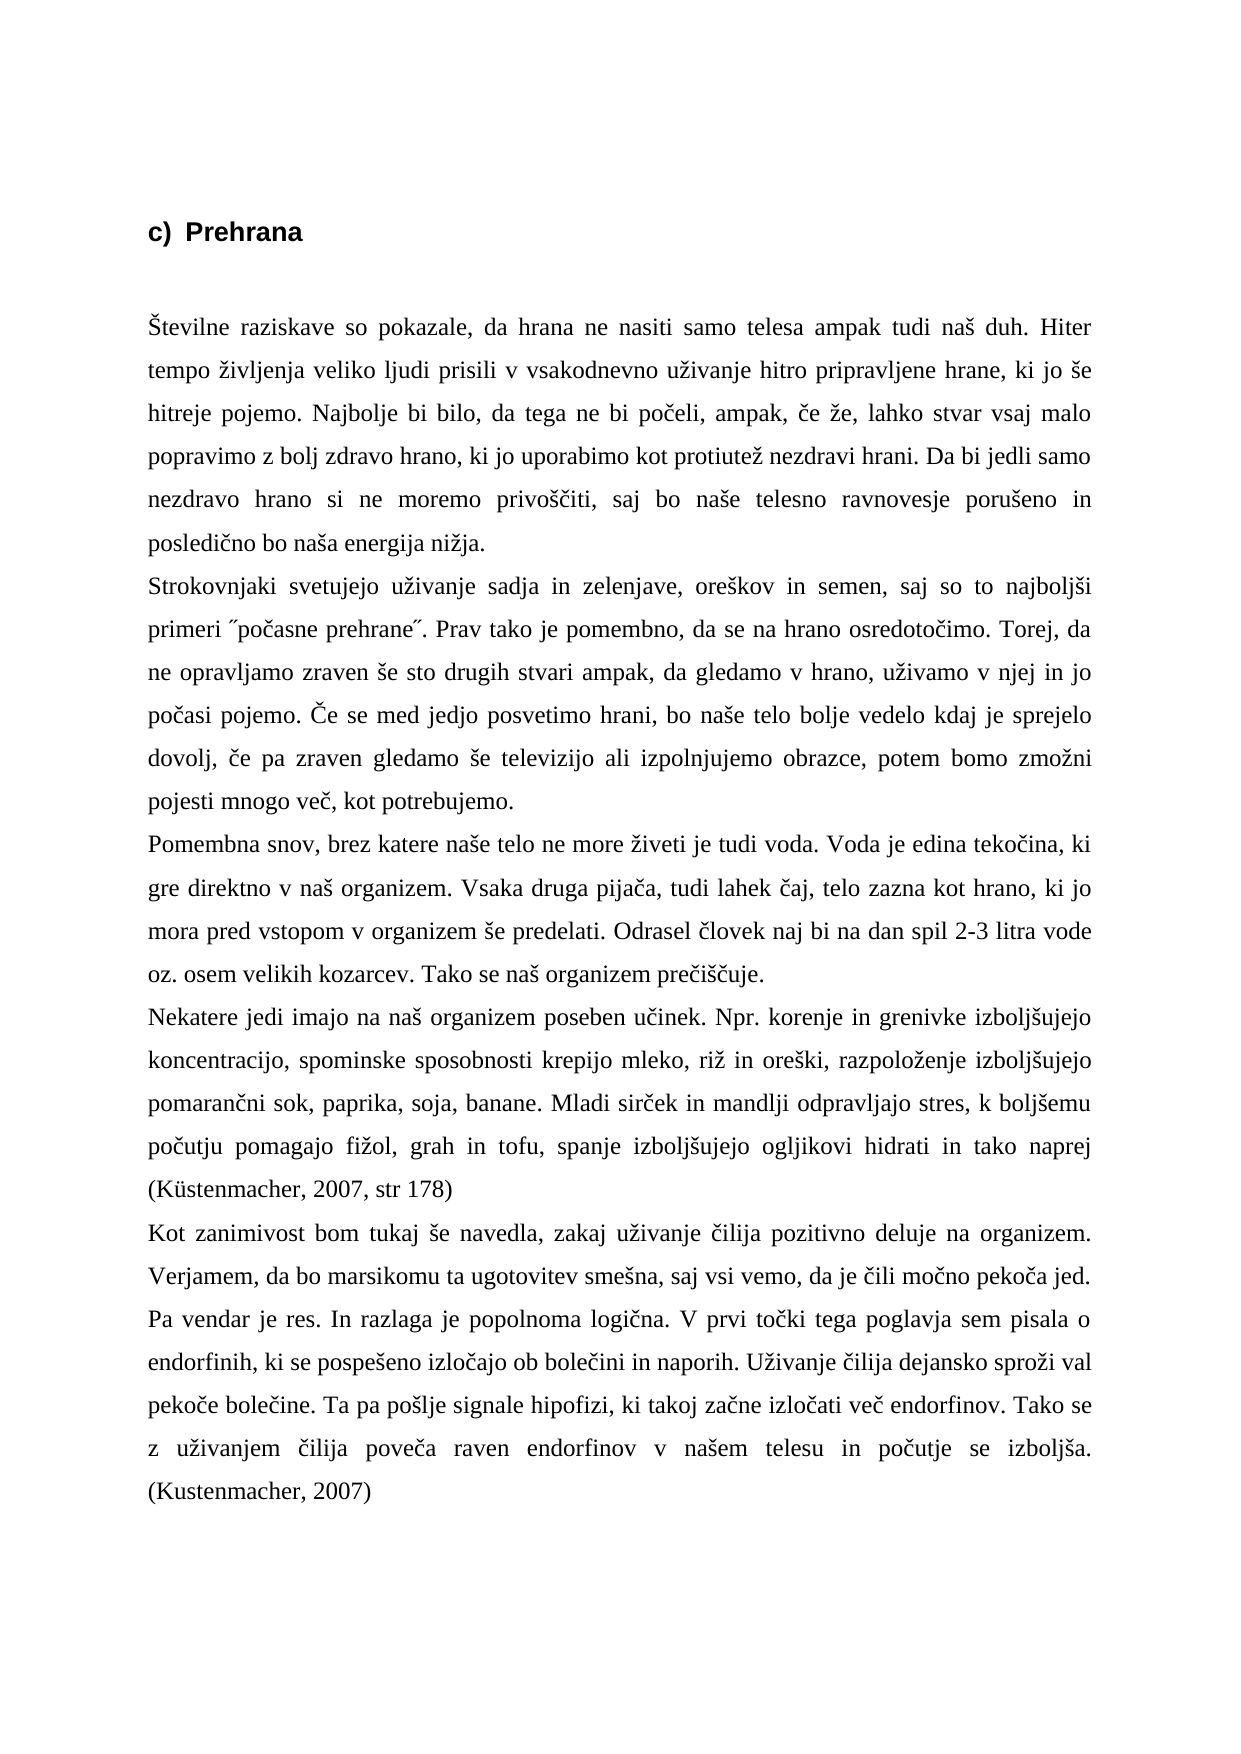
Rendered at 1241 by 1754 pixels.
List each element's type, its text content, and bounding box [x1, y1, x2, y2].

text Strokovnjaki svetujejo uživanje sadja in zelenjave, oreškov in semen, saj so to najboljši primeri ˝počasne prehrane˝. Prav tako je pomembno, da se na hrano osredotočimo. Torej, da ne opravljamo zraven še sto drugih stvari ampak, da gledamo v hrano, uživamo v njej in jo počasi pojemo. Če se med jedjo posvetimo hrani, bo naše telo bolje vedelo kdaj je sprejelo dovolj, če pa zraven gledamo še televizijo ali izpolnjujemo obrazce, potem bomo zmožni pojesti mnogo več, kot potrebujemo. [148, 571, 1093, 815]
text Pomembna snov, brez katere naše telo ne more živeti je tudi voda. Voda je edina tekočina, ki gre direktno v naš organizem. Vsaka druga pijača, tudi lahek čaj, telo zazna kot hrano, ki jo mora pred vstopom v organizem še predelati. Odrasel človek naj bi na dan spil 2-3 litra vode oz. osem velikih kozarcev. Tako se naš organizem prečiščuje. [148, 829, 1093, 988]
text Kot zanimivost bom tukaj še navedla, zakaj uživanje čilija pozitivno deluje na organizem. Verjamem, da bo marsikomu ta ugotovitev smešna, saj vsi vemo, da je čili močno pekoča jed. Pa vendar je res. In razlaga je popolnoma logična. V prvi točki tega poglavja sem pisala o endorfinih, ki se pospešeno izločajo ob bolečini in naporih. Uživanje čilija dejansko sproži val pekoče bolečine. Ta pa pošlje signale hipofizi, ki takoj začne izločati več endorfinov. Tako se z uživanjem čilija poveča raven endorfinov v našem telesu in počutje se izboljša. (Kustenmacher, 2007) [148, 1218, 1093, 1505]
text Nekatere jedi imajo na naš organizem poseben učinek. Npr. korenje in grenivke izboljšujejo koncentracijo, spominske sposobnosti krepijo mleko, riž in oreški, razpoloženje izboljšujejo pomarančni sok, paprika, soja, banane. Mladi sirček in mandlji odpravljajo stres, k boljšemu počutju pomagajo fižol, grah in tofu, spanje izboljšujejo ogljikovi hidrati in tako naprej (Küstenmacher, 2007, str 178) [148, 1002, 1093, 1203]
text Številne raziskave so pokazale, da hrana ne nasiti samo telesa ampak tudi naš duh. Hiter tempo življenja veliko ljudi prisili v vsakodnevno uživanje hitro pripravljene hrane, ki jo še hitreje pojemo. Najbolje bi bilo, da tega ne bi počeli, ampak, če že, lahko stvar vsaj malo popravimo z bolj zdravo hrano, ki jo uporabimo kot protiutež nezdravi hrani. Da bi jedli samo nezdravo hrano si ne moremo privoščiti, saj bo naše telesno ravnovesje porušeno in posledično bo naša energija nižja. [148, 312, 1093, 556]
subtitle Prehrana [148, 216, 1093, 247]
